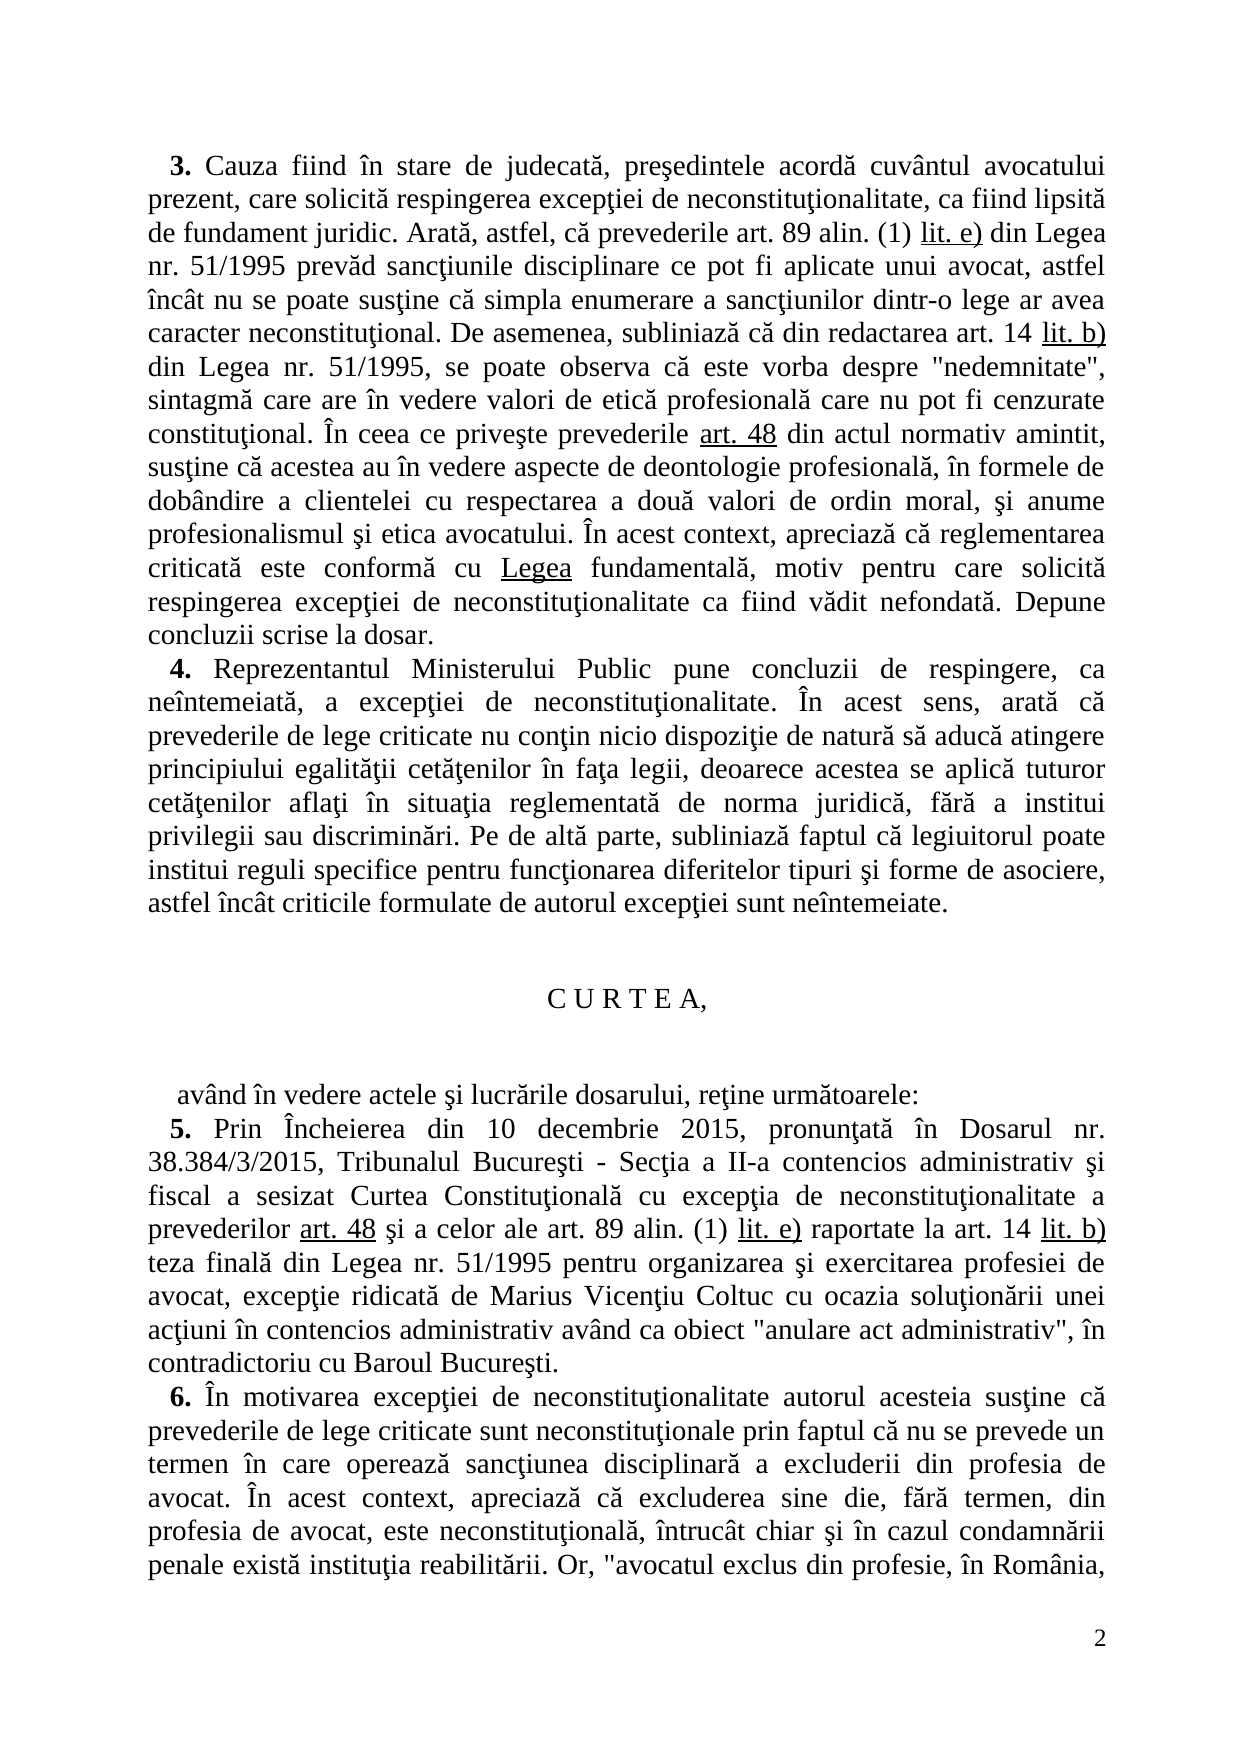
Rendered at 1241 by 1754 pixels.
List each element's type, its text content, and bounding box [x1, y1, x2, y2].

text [148, 1379, 1106, 1580]
text având în vedere actele şi lucrările dosarului, reţine următoarele: [148, 1077, 1106, 1111]
text 3. Cauza fiind în stare de judecată, preşedintele acordă cuvântul avocatului prezent, care solicită respingerea excepţiei de neconstituţionalitate, ca fiind lipsită de fundament juridic. Arată, astfel, că prevederile art. 89 alin. (1) lit. e) din Legea nr. 51/1995 prevăd sancţiunile disciplinare ce pot fi aplicate unui avocat, astfel încât nu se poate susţine că simpla enumerare a sancţiunilor dintr-o lege ar avea caracter neconstituţional. De asemenea, subliniază că din redactarea art. 14 lit. b) din Legea nr. 51/1995, se poate observa că este vorba despre "nedemnitate", sintagmă care are în vedere valori de etică profesională care nu pot fi cenzurate constituţional. În ceea ce priveşte prevederile art. 48 din actul normativ amintit, susţine că acestea au în vedere aspecte de deontologie profesională, în formele de dobândire a clientelei cu respectarea a două valori de ordin moral, şi anume profesionalismul şi etica avocatului. În acest context, apreciază că reglementarea criticată este conformă cu Legea fundamentală, motiv pentru care solicită respingerea excepţiei de neconstituţionalitate ca fiind vădit nefondată. Depune concluzii scrise la dosar. [148, 148, 1106, 651]
text 5. Prin Încheierea din 10 decembrie 2015, pronunţată în Dosarul nr. 38.384/3/2015, Tribunalul Bucureşti - Secţia a II-a contencios administrativ şi fiscal a sesizat Curtea Constituţională cu excepţia de neconstituţionalitate a prevederilor art. 48 şi a celor ale art. 89 alin. (1) lit. e) raportate la art. 14 lit. b) teza finală din Legea nr. 51/1995 pentru organizarea şi exercitarea profesiei de avocat, excepţie ridicată de Marius Vicenţiu Coltuc cu ocazia soluţionării unei acţiuni în contencios administrativ având ca obiect "anulare act administrativ", în contradictoriu cu Baroul Bucureşti. [148, 1111, 1106, 1379]
text C U R T E A, [148, 981, 1106, 1015]
text 4. Reprezentantul Ministerului Public pune concluzii de respingere, ca neîntemeiată, a excepţiei de neconstituţionalitate. În acest sens, arată că prevederile de lege criticate nu conţin nicio dispoziţie de natură să aducă atingere principiului egalităţii cetăţenilor în faţa legii, deoarece acestea se aplică tuturor cetăţenilor aflaţi în situaţia reglementată de norma juridică, fără a institui privilegii sau discriminări. Pe de altă parte, subliniază faptul că legiuitorul poate institui reguli specifice pentru funcţionarea diferitelor tipuri şi forme de asociere, astfel încât criticile formulate de autorul excepţiei sunt neîntemeiate. [148, 651, 1106, 919]
